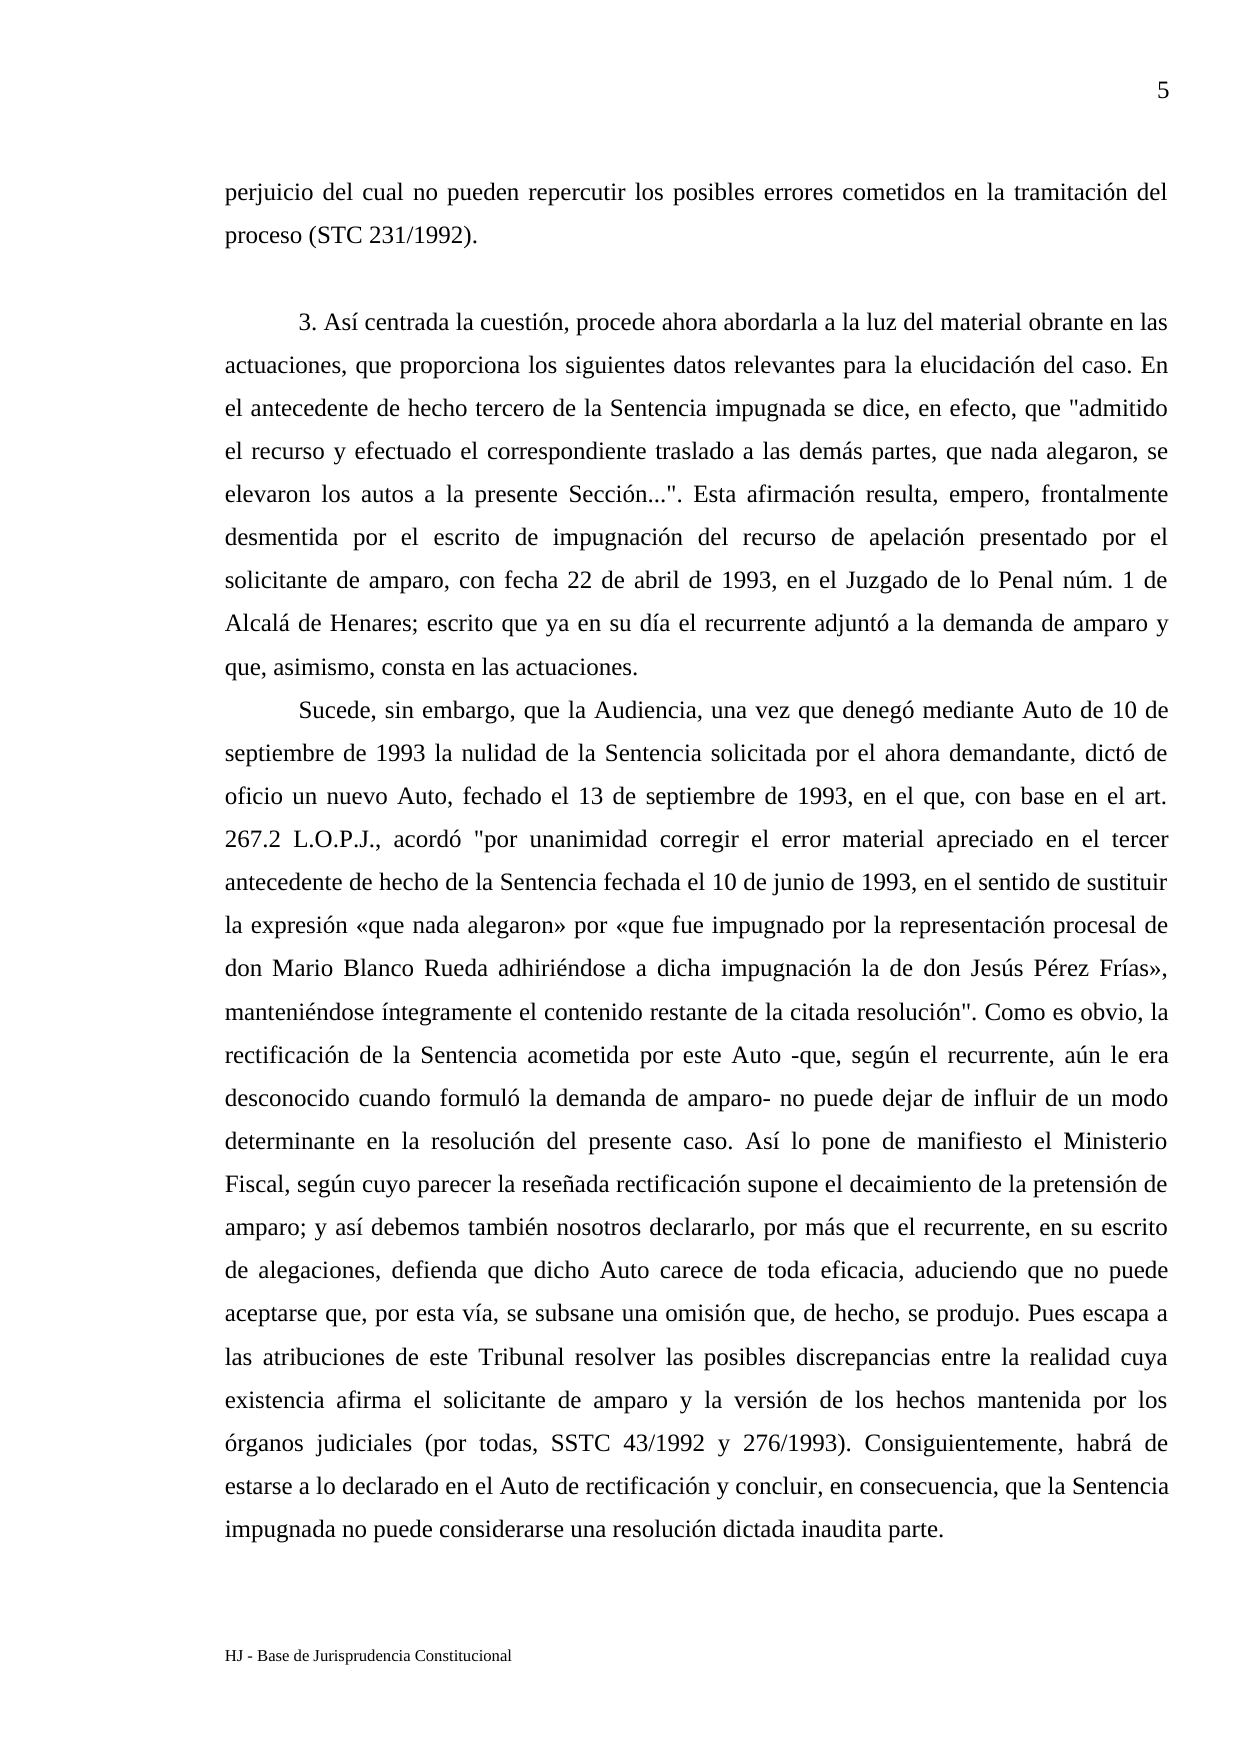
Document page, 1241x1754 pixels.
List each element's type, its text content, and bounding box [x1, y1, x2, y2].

text 3. Así centrada la cuestión, procede ahora abordarla a la luz del material obrante en las actuaciones, que proporciona los siguientes datos relevantes para la elucidación del caso. En el antecedente de hecho tercero de la Sentencia impugnada se dice, en efecto, que "admitido el recurso y efectuado el correspondiente traslado a las demás partes, que nada alegaron, se elevaron los autos a la presente Sección...". Esta afirmación resulta, empero, frontalmente desmentida por el escrito de impugnación del recurso de apelación presentado por el solicitante de amparo, con fecha 22 de abril de 1993, en el Juzgado de lo Penal núm. 1 de Alcalá de Henares; escrito que ya en su día el recurrente adjuntó a la demanda de amparo y que, asimismo, consta en las actuaciones. [224, 307, 1169, 680]
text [224, 177, 1169, 249]
text Sucede, sin embargo, que la Audiencia, una vez que denegó mediante Auto de 10 de septiembre de 1993 la nulidad de la Sentencia solicitada por el ahora demandante, dictó de oficio un nuevo Auto, fechado el 13 de septiembre de 1993, en el que, con base en el art. 267.2 L.O.P.J., acordó "por unanimidad corregir el error material apreciado en el tercer antecedente de hecho de la Sentencia fechada el 10 de junio de 1993, en el sentido de sustituir la expresión «que nada alegaron» por «que fue impugnado por la representación procesal de don Mario Blanco Rueda adhiriéndose a dicha impugnación la de don Jesús Pérez Frías», manteniéndose íntegramente el contenido restante de la citada resolución". Como es obvio, la rectificación de la Sentencia acometida por este Auto -que, según el recurrente, aún le era desconocido cuando formuló la demanda de amparo- no puede dejar de influir de un modo determinante en la resolución del presente caso. Así lo pone de manifiesto el Ministerio Fiscal, según cuyo parecer la reseñada rectificación supone el decaimiento de la pretensión de amparo; y así debemos también nosotros declararlo, por más que el recurrente, en su escrito de alegaciones, defienda que dicho Auto carece de toda eficacia, aduciendo que no puede aceptarse que, por esta vía, se subsane una omisión que, de hecho, se produjo. Pues escapa a las atribuciones de este Tribunal resolver las posibles discrepancias entre la realidad cuya existencia afirma el solicitante de amparo y la versión de los hechos mantenida por los órganos judiciales (por todas, SSTC 43/1992 y 276/1993). Consiguientemente, habrá de estarse a lo declarado en el Auto de rectificación y concluir, en consecuencia, que la Sentencia impugnada no puede considerarse una resolución dictada inaudita parte. [224, 695, 1169, 1543]
